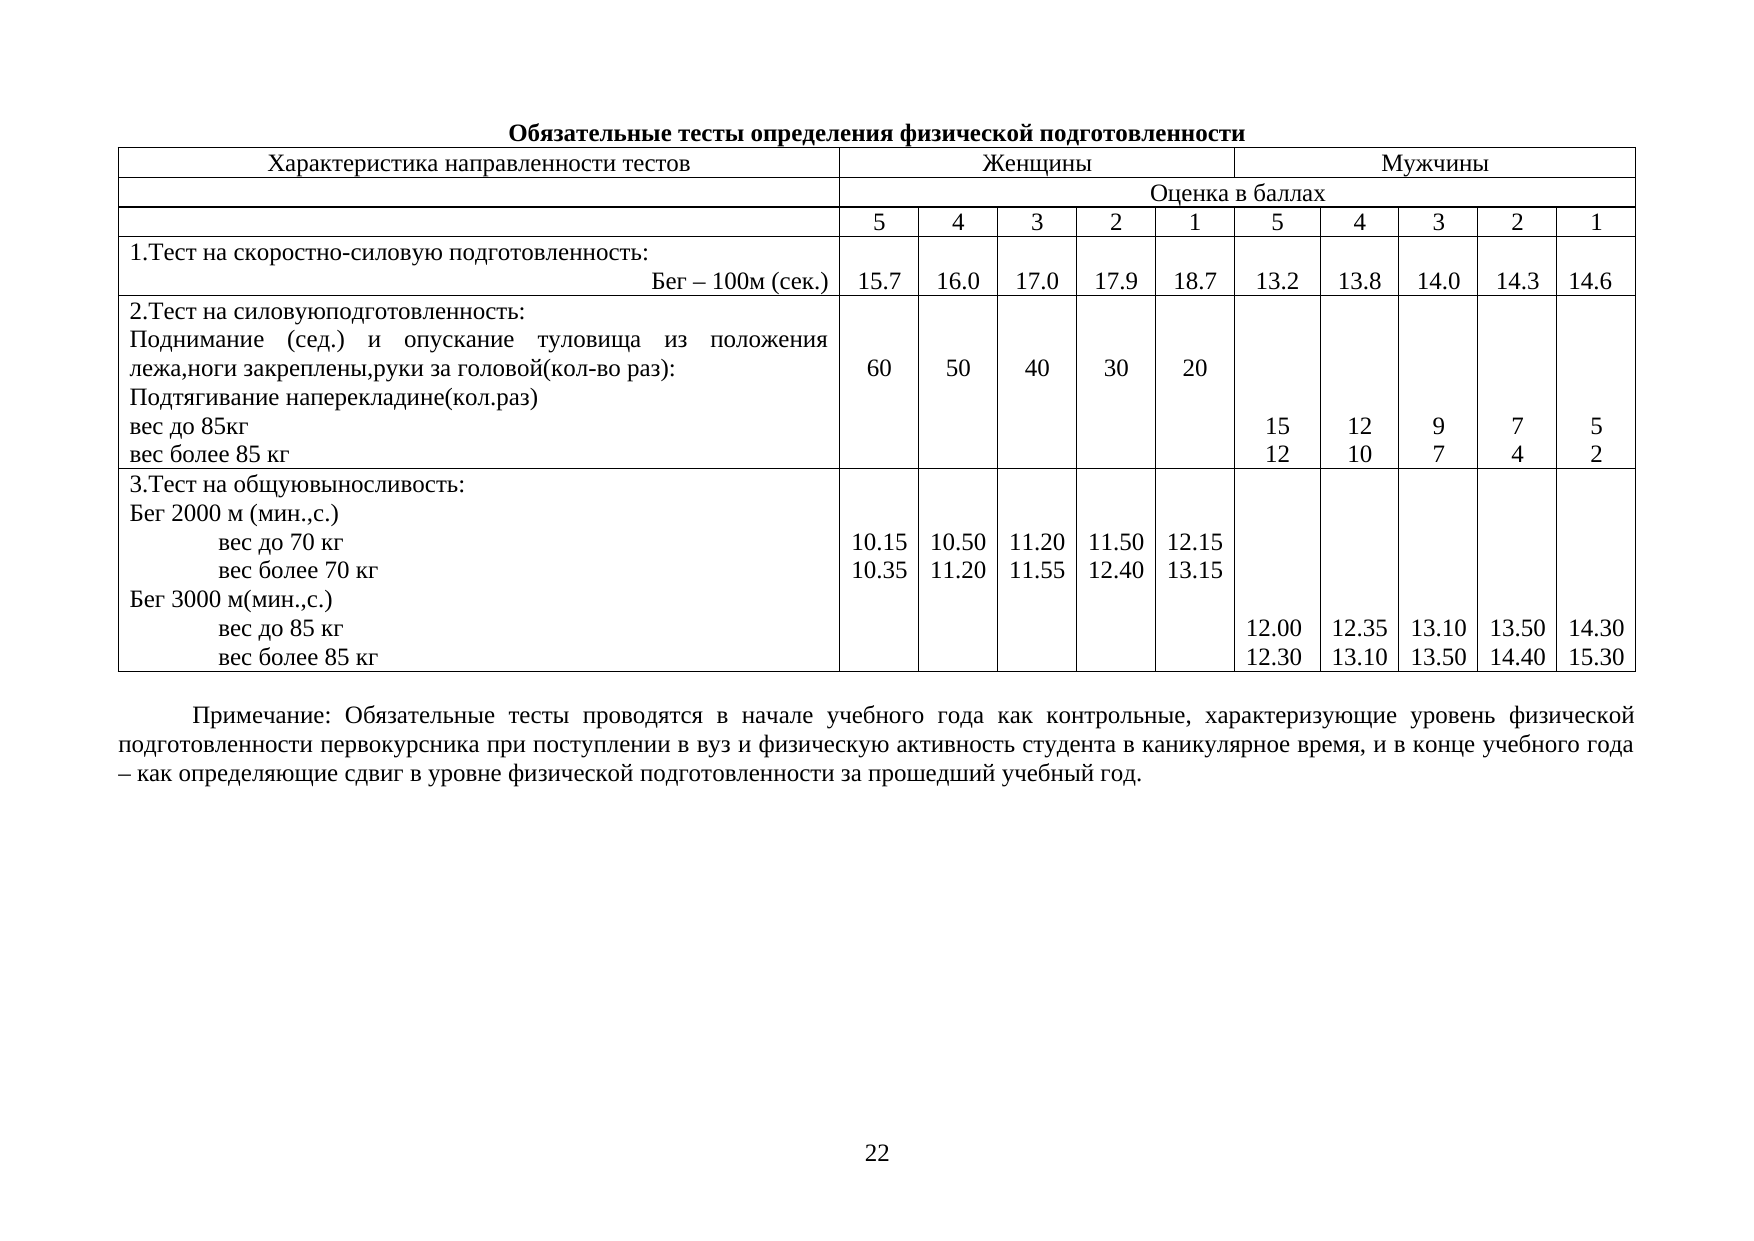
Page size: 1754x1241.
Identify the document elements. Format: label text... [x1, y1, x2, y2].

table_cell 16.0 [919, 237, 997, 295]
table_cell 50 [919, 296, 997, 468]
table_cell 30 [1077, 296, 1155, 468]
table_cell 10.50 11.20 [919, 469, 997, 671]
table_cell 12.00 12.30 [1235, 469, 1320, 671]
table_cell 1 [1557, 208, 1635, 236]
table_cell [119, 178, 839, 206]
table_header Женщины [840, 148, 1234, 177]
table_cell 4 [919, 208, 997, 236]
table_cell 1 [1156, 208, 1234, 236]
table_header Мужчины [1235, 148, 1635, 177]
table_cell 14.3 [1478, 237, 1556, 295]
table_cell [119, 208, 839, 236]
table_cell 20 [1156, 296, 1234, 468]
table_cell 7 4 [1478, 296, 1556, 468]
table_cell 14.0 [1399, 237, 1477, 295]
table_cell 12 10 [1321, 296, 1398, 468]
table_header Характеристика направленности тестов [119, 148, 839, 177]
table_cell 14.6 [1557, 237, 1635, 295]
table_cell 9 7 [1399, 296, 1477, 468]
table_cell 11.20 11.55 [998, 469, 1076, 671]
table_cell 13.8 [1321, 237, 1398, 295]
table_cell 5 [1235, 208, 1320, 236]
table_cell 5 2 [1557, 296, 1635, 468]
table_cell 1.Тест на скоростно-силовую подготовленность: Бег – 100м (сек.) [119, 237, 839, 295]
table_cell 2.Тест на силовуюподготовленность: Поднимание (сед.) и опускание туловища из положения лежа,ноги закреплены,руки за головой(кол-во раз): Подтягивание наперекладине(кол.раз) вес до 85кг вес более [119, 296, 839, 468]
table_cell 2 [1077, 208, 1155, 236]
table_cell 40 [998, 296, 1076, 468]
table_cell Оценка в баллах [840, 178, 1635, 206]
table_cell 3 [1399, 208, 1477, 236]
text Примечание: Обязательные тесты проводятся в начале учебного года как контрольные, характеризующие уровень физической подготовленности первокурсника при поступлении в вуз и физическую активность студента в каникулярное время, и в конце учебного года – как определяющие сдвиг в уровне физической подготовленности за прошедший учебный год. [118, 700, 1636, 787]
table_cell 15.7 [840, 237, 918, 295]
table_cell 4 [1321, 208, 1398, 236]
table_cell 3.Тест на общуювыносливость: Бег (мин.,c.) вес до вес более Бег 3000 м(мин.,с.) вес до вес более [119, 469, 839, 671]
table_cell 18.7 [1156, 237, 1234, 295]
table_cell 3 [998, 208, 1076, 236]
table_cell 17.0 [998, 237, 1076, 295]
text Обязательные тесты определения физической подготовленности [118, 118, 1636, 147]
table_cell 10.15 10.35 [840, 469, 918, 671]
table_cell 5 [840, 208, 918, 236]
table_cell 15 12 [1235, 296, 1320, 468]
table_cell 13.10 13.50 [1399, 469, 1477, 671]
table_cell 2 [1478, 208, 1556, 236]
table_cell 14.30 15.30 [1557, 469, 1635, 671]
table_cell 12.35 13.10 [1321, 469, 1398, 671]
table_cell 13.2 [1235, 237, 1320, 295]
table_cell 11.50 12.40 [1077, 469, 1155, 671]
table_cell 12.15 13.15 [1156, 469, 1234, 671]
table_cell 60 [840, 296, 918, 468]
table_cell 13.50 14.40 [1478, 469, 1556, 671]
table_cell 17.9 [1077, 237, 1155, 295]
